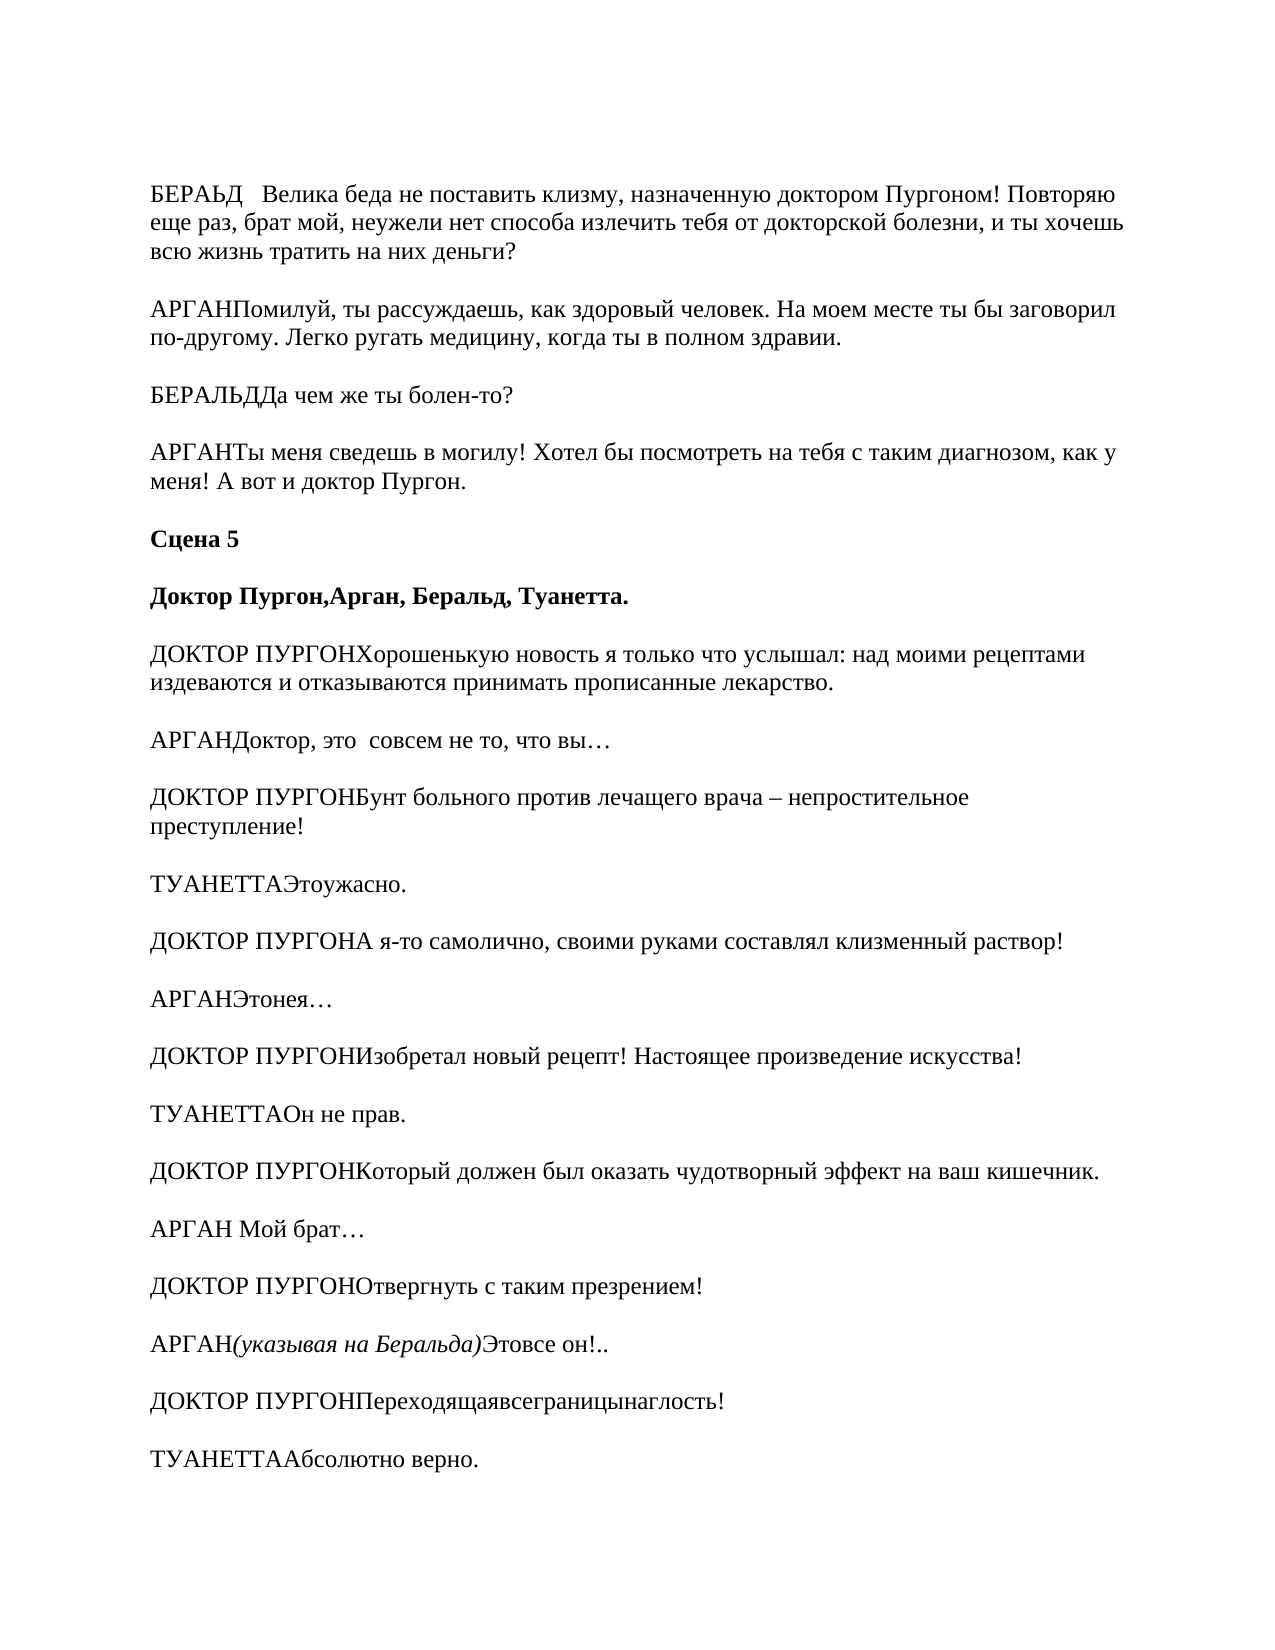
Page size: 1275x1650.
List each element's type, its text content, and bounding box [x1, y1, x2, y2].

text ТУАНЕТТАЭтоужасно. [150, 869, 1125, 897]
text ДОКТОР ПУРГОНБунт больного против лечащего врача – непростительное преступление! [150, 782, 1125, 840]
text ДОКТОР ПУРГОНИзобретал новый рецепт! Настоящее произведение искусства! [150, 1041, 1125, 1070]
text ДОКТОР ПУРГОНОтвергнуть с таким презрением! [150, 1271, 1125, 1300]
text БЕРАЬД Велика беда не поставить клизму, назначенную доктором Пургоном! Повторяю еще раз, брат мой, неужели нет способа излечить тебя от докторской болезни, и ты хочешь всю жизнь тратить на них деньги? [150, 179, 1125, 265]
text ДОКТОР ПУРГОНПереходящаявсеграницынаглость! [150, 1386, 1125, 1415]
text Доктор Пургон,Арган, Беральд, Туанетта. [150, 581, 1125, 610]
text ТУАНЕТТАОн не прав. [150, 1099, 1125, 1127]
text Сцена 5 [150, 524, 1125, 552]
text БЕРАЛЬДДа чем же ты болен-то? [150, 380, 1125, 409]
text ДОКТОР ПУРГОНА я-то самолично, своими руками составлял клизменный раствор! [150, 926, 1125, 955]
text ТУАНЕТТААбсолютно верно. [150, 1444, 1125, 1472]
text АРГАНТы меня сведешь в могилу! Хотел бы посмотреть на тебя с таким диагнозом, как у меня! А вот и доктор Пургон. [150, 437, 1125, 495]
text АРГАН(указывая на Беральда)Этовсе он!.. [150, 1329, 1125, 1357]
text АРГАН Мой брат… [150, 1214, 1125, 1242]
text АРГАНЭтонея… [150, 984, 1125, 1012]
text АРГАНДоктор, это совсем не то, что вы… [150, 725, 1125, 754]
text ДОКТОР ПУРГОНХорошенькую новость я только что услышал: над моими рецептами издеваются и отказываются принимать прописанные лекарство. [150, 639, 1125, 696]
text ДОКТОР ПУРГОНКоторый должен был оказать чудотворный эффект на ваш кишечник. [150, 1156, 1125, 1185]
text АРГАНПомилуй, ты рассуждаешь, как здоровый человек. На моем месте ты бы заговорил по-другому. Легко ругать медицину, когда ты в полном здравии. [150, 294, 1125, 351]
